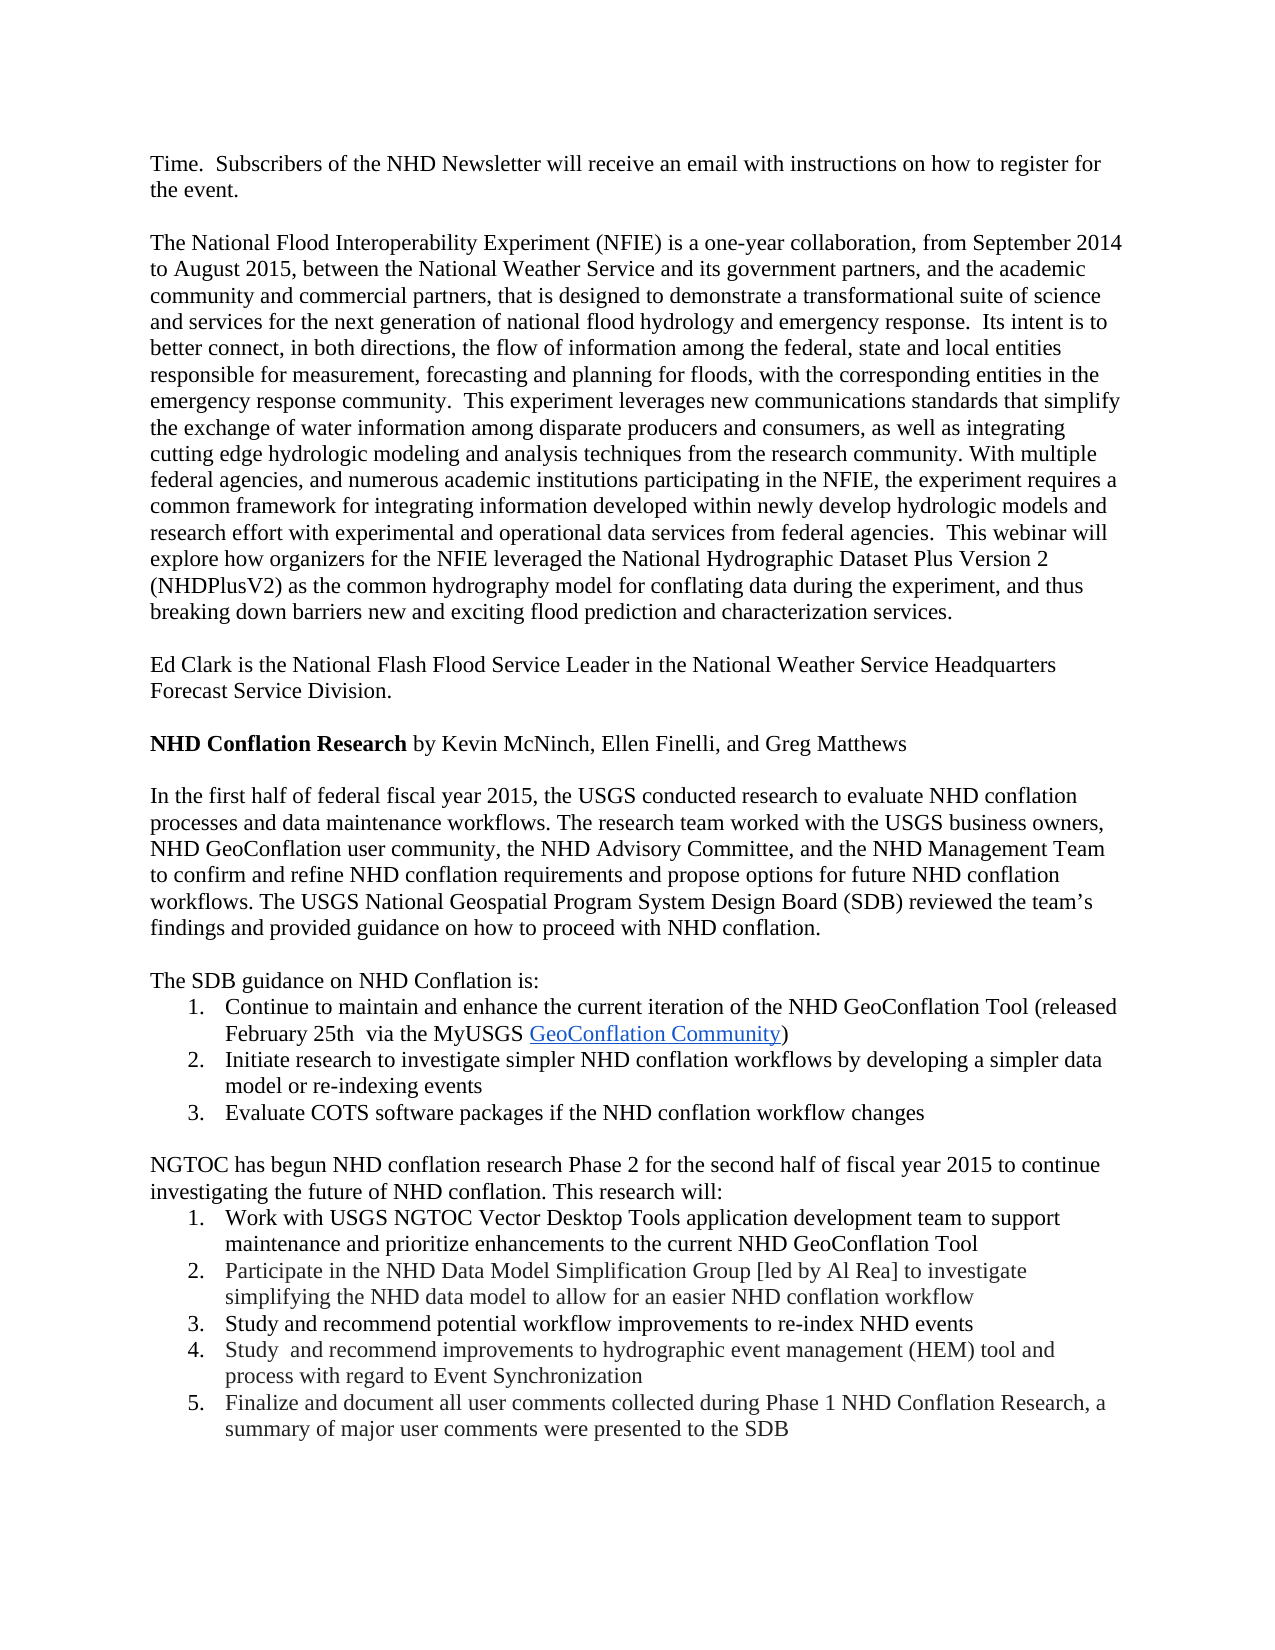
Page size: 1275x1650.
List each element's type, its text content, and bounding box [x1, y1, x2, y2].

text The SDB guidance on NHD Conflation is: [150, 967, 1125, 993]
text NHD Conflation Research by Kevin McNinch, Ellen Finelli, and Greg Matthews [150, 730, 1125, 756]
text NGTOC has begun NHD conflation research Phase 2 for the second half of fiscal year 2015 to continue investigating the future of NHD conflation. This research will: [150, 1151, 1125, 1204]
list Evaluate COTS software packages if the NHD conflation workflow changes [187, 1099, 1125, 1125]
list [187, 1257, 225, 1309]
list Study and recommend improvements to hydrographic event management (HEM) tool and process with regard to Event Synchronization [643, 1336, 1125, 1389]
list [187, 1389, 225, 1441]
list Finalize and document all user comments collected during Phase 1 NHD Conflation Research, a summary of major user comments were presented to the SDB [789, 1389, 1125, 1441]
list Study and recommend potential workflow improvements to re-index NHD events [187, 1309, 1125, 1336]
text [150, 150, 1125, 203]
text Ed Clark is the National Flash Flood Service Leader in the National Weather Service Headquarters Forecast Service Division. [150, 651, 1125, 703]
text The National Flood Interoperability Experiment (NFIE) is a one-year collaboration, from September 2014 to August 2015, between the National Weather Service and its government partners, and the academic community and commercial partners, that is designed to demonstrate a transformational suite of science and services for the next generation of national flood hydrology and emergency response. Its intent is to better connect, in both directions, the flow of information among the federal, state and local entities responsible for measurement, forecasting and planning for floods, with the corresponding entities in the emergency response community. This experiment leverages new communications standards that simplify the exchange of water information among disparate producers and consumers, as well as integrating cutting edge hydrologic modeling and analysis techniques from the research community. With multiple federal agencies, and numerous academic institutions participating in the NFIE, the experiment requires a common framework for integrating information developed within newly develop hydrologic models and research effort with experimental and operational data services from federal agencies. This webinar will explore how organizers for the NFIE leveraged the National Hydrographic Dataset Plus Version 2 (NHDPlusV2) as the common hydrography model for conflating data during the experiment, and thus breaking down barriers new and exciting flood prediction and characterization services. [150, 229, 1125, 624]
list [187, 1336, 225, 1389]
list Continue to maintain and enhance the current iteration of the NHD GeoConflation Tool (released February 25th via the MyUSGS GeoConflation Community) [187, 993, 1125, 1046]
text In the first half of federal fiscal year 2015, the USGS conducted research to evaluate NHD conflation processes and data maintenance workflows. The research team worked with the USGS business owners, NHD GeoConflation user community, the NHD Advisory Committee, and the NHD Management Team to confirm and refine NHD conflation requirements and propose options for future NHD conflation workflows. The USGS National Geospatial Program System Design Board (SDB) reviewed the team’s findings and provided guidance on how to proceed with NHD conflation. [150, 782, 1125, 941]
list Work with USGS NGTOC Vector Desktop Tools application development team to support maintenance and prioritize enhancements to the current NHD GeoConflation Tool [187, 1204, 1125, 1257]
list Initiate research to investigate simpler NHD conflation workflows by developing a simpler data model or re-indexing events [187, 1046, 1125, 1099]
